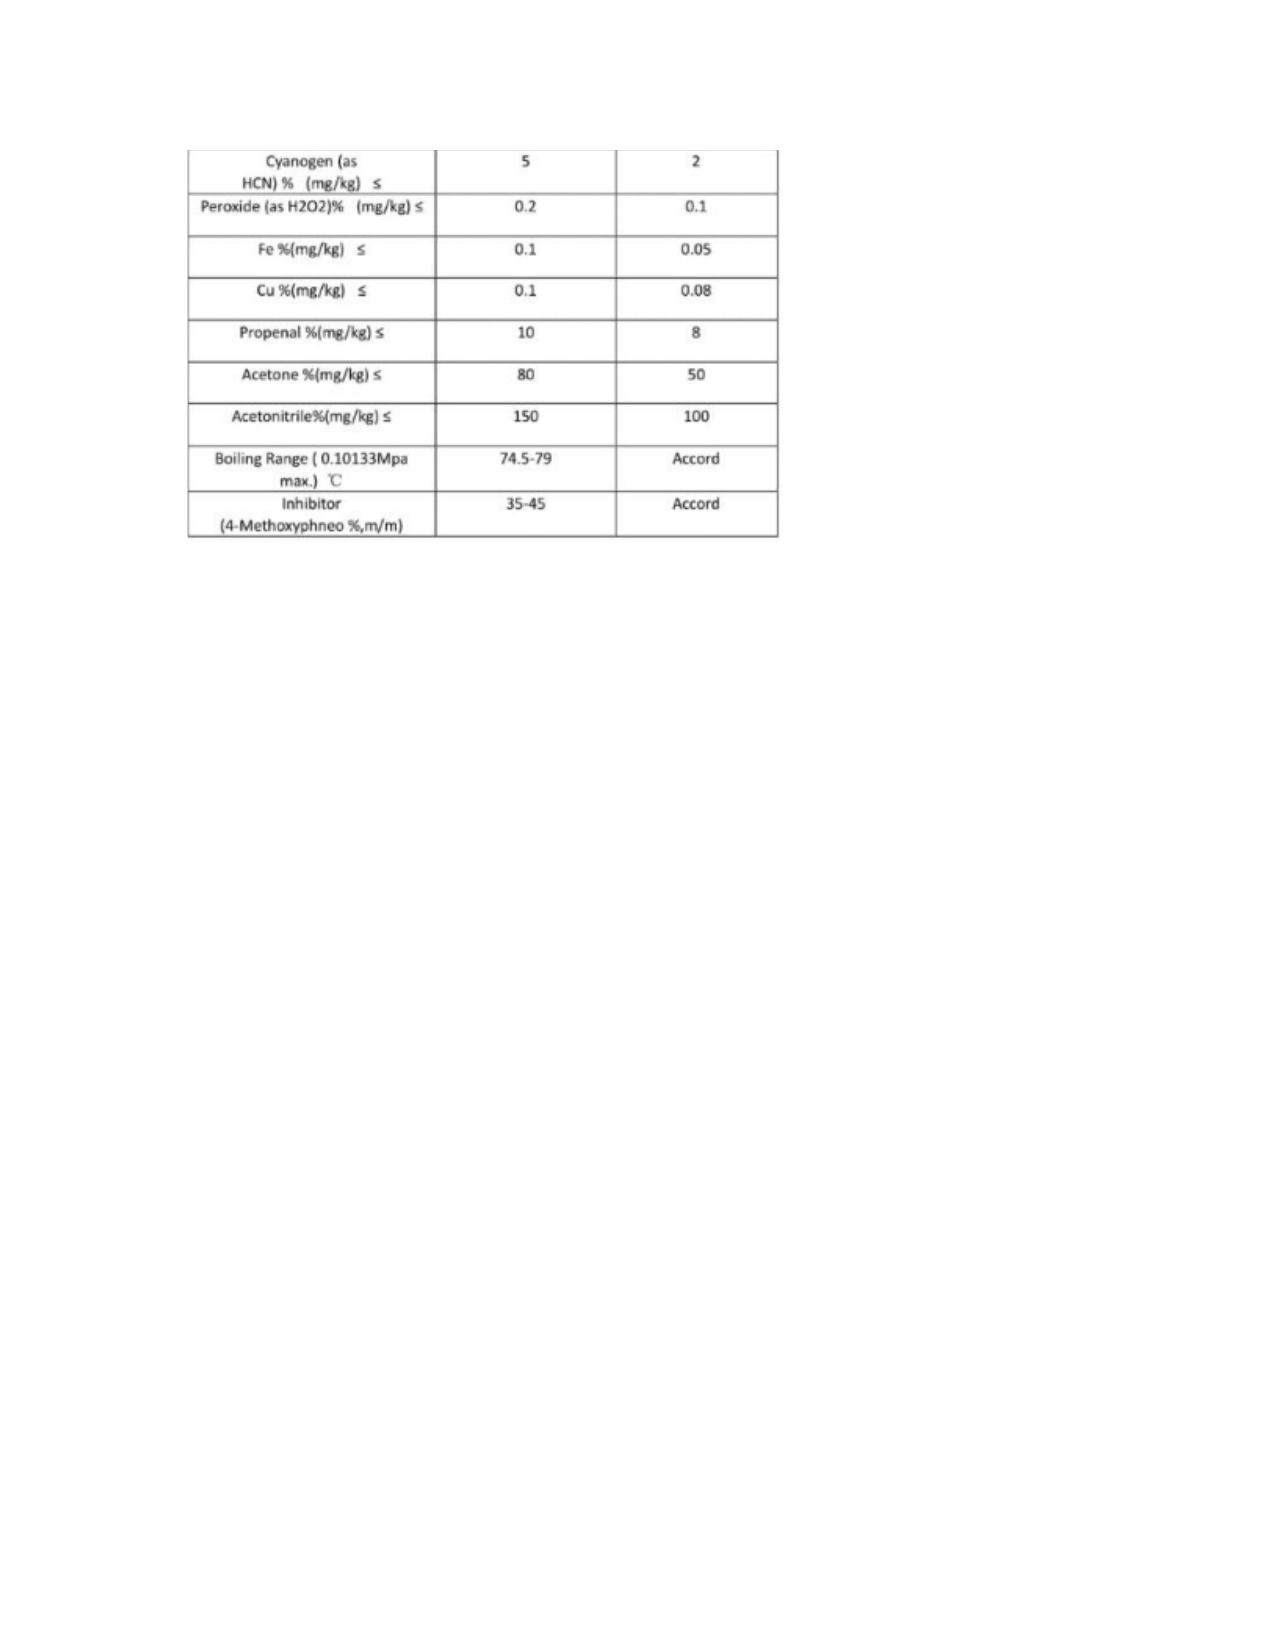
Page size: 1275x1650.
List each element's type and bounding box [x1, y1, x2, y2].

picture [187, 150, 782, 541]
